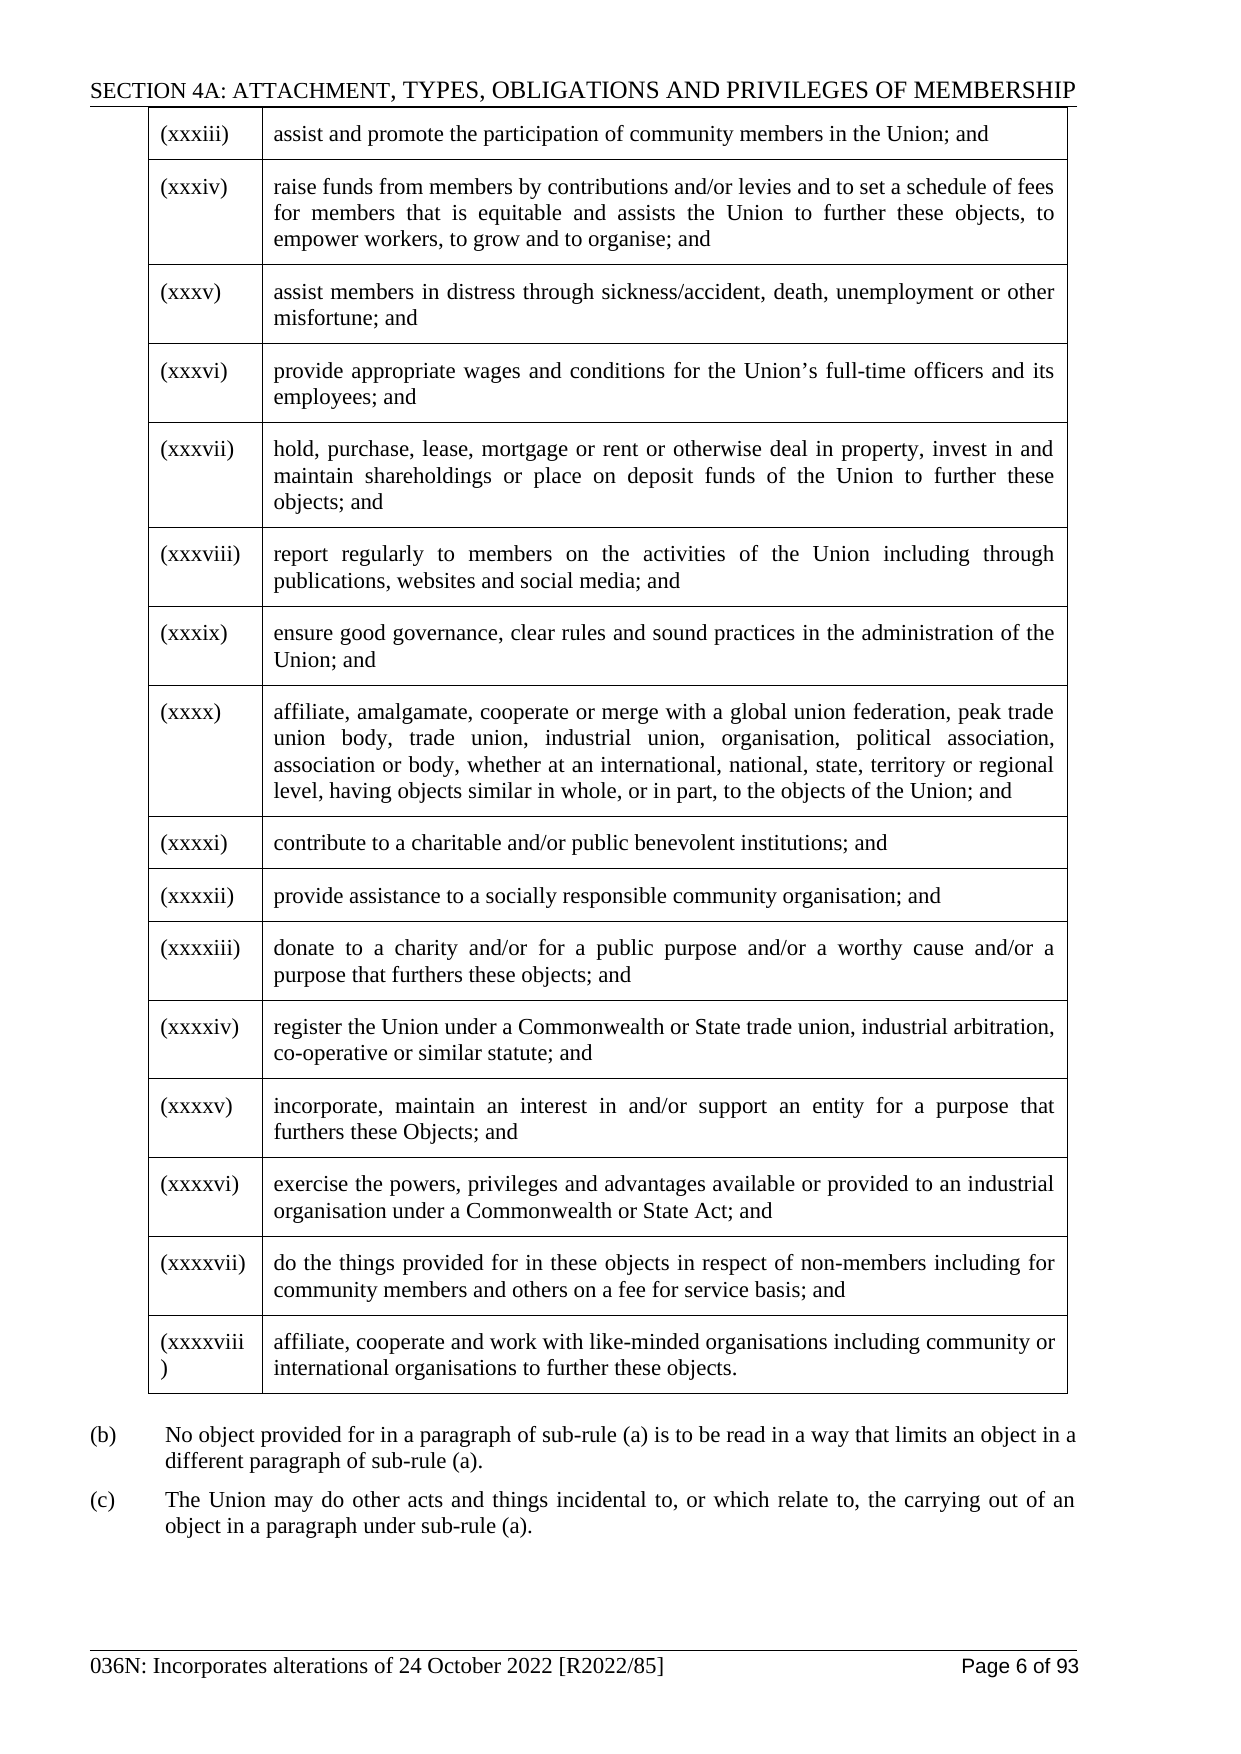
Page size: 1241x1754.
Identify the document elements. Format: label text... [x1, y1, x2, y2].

table_cell report regularly to members on the activities of the Union including through publications, websites and social media; and [263, 528, 1067, 606]
table_cell provide assistance to a socially responsible community organisation; and [263, 869, 1067, 921]
table_cell (xxxx) [149, 686, 262, 816]
table_cell (xxxvi) [149, 344, 262, 422]
table_cell do the things provided for in these objects in respect of non-members including for community members and others on a fee for service basis; and [263, 1237, 1067, 1314]
table_cell ensure good governance, clear rules and sound practices in the administration of the Union; and [263, 607, 1067, 684]
table_cell (xxxxi) [149, 817, 262, 868]
table_cell affiliate, amalgamate, cooperate or merge with a global union federation, peak trade union body, trade union, industrial union, organisation, political association, association or body, whether at an international, national, state, territory or regional level, having objects similar in whole, or in part, to the objects of the Union; and [263, 686, 1067, 816]
table_cell assist members in distress through sickness/accident, death, unemployment or other misfortune; and [263, 265, 1067, 343]
table_cell register the Union under a Commonwealth or State trade union, industrial arbitration, co-operative or similar statute; and [263, 1001, 1067, 1078]
table_cell (xxxiii) [149, 108, 262, 159]
table_cell (xxxix) [149, 607, 262, 684]
text (c) The Union may do other acts and things incidental to, or which relate to, the carrying out of an object in a paragraph under sub-rule (a). [90, 1486, 1077, 1538]
table_cell (xxxxii) [149, 869, 262, 921]
table_cell affiliate, cooperate and work with like-minded organisations including community or international organisations to further these objects. [263, 1316, 1067, 1393]
table_cell (xxxxiv) [149, 1001, 262, 1078]
table_cell (xxxvii) [149, 423, 262, 527]
table_cell raise funds from members by contributions and/or levies and to set a schedule of fees for members that is equitable and assists the Union to further these objects, to empower workers, to grow and to organise; and [263, 160, 1067, 264]
table_cell assist and promote the participation of community members in the Union; and [263, 108, 1067, 159]
table_cell exercise the powers, privileges and advantages available or provided to an industrial organisation under a Commonwealth or State Act; and [263, 1158, 1067, 1236]
text (b) No object provided for in a paragraph of sub-rule (a) is to be read in a way that limits an object in a different paragraph of sub-rule (a). [90, 1421, 1077, 1473]
table_cell (xxxv) [149, 265, 262, 343]
table_cell (xxxviii) [149, 528, 262, 606]
table_cell contribute to a charitable and/or public benevolent institutions; and [263, 817, 1067, 868]
table_cell donate to a charity and/or for a public purpose and/or a worthy cause and/or a purpose that furthers these objects; and [263, 922, 1067, 999]
table_cell provide appropriate wages and conditions for the Union’s full-time officers and its employees; and [263, 344, 1067, 422]
table_cell hold, purchase, lease, mortgage or rent or otherwise deal in property, invest in and maintain shareholdings or place on deposit funds of the Union to further these objects; and [263, 423, 1067, 527]
table_cell (xxxiv) [149, 160, 262, 264]
table_cell (xxxxvi) [149, 1158, 262, 1236]
table_cell (xxxxv) [149, 1079, 262, 1157]
table_cell (xxxxviii) [149, 1316, 262, 1393]
table_cell incorporate, maintain an interest in and/or support an entity for a purpose that furthers these Objects; and [263, 1079, 1067, 1157]
table_cell (xxxxiii) [149, 922, 262, 999]
table_cell (xxxxvii) [149, 1237, 262, 1314]
